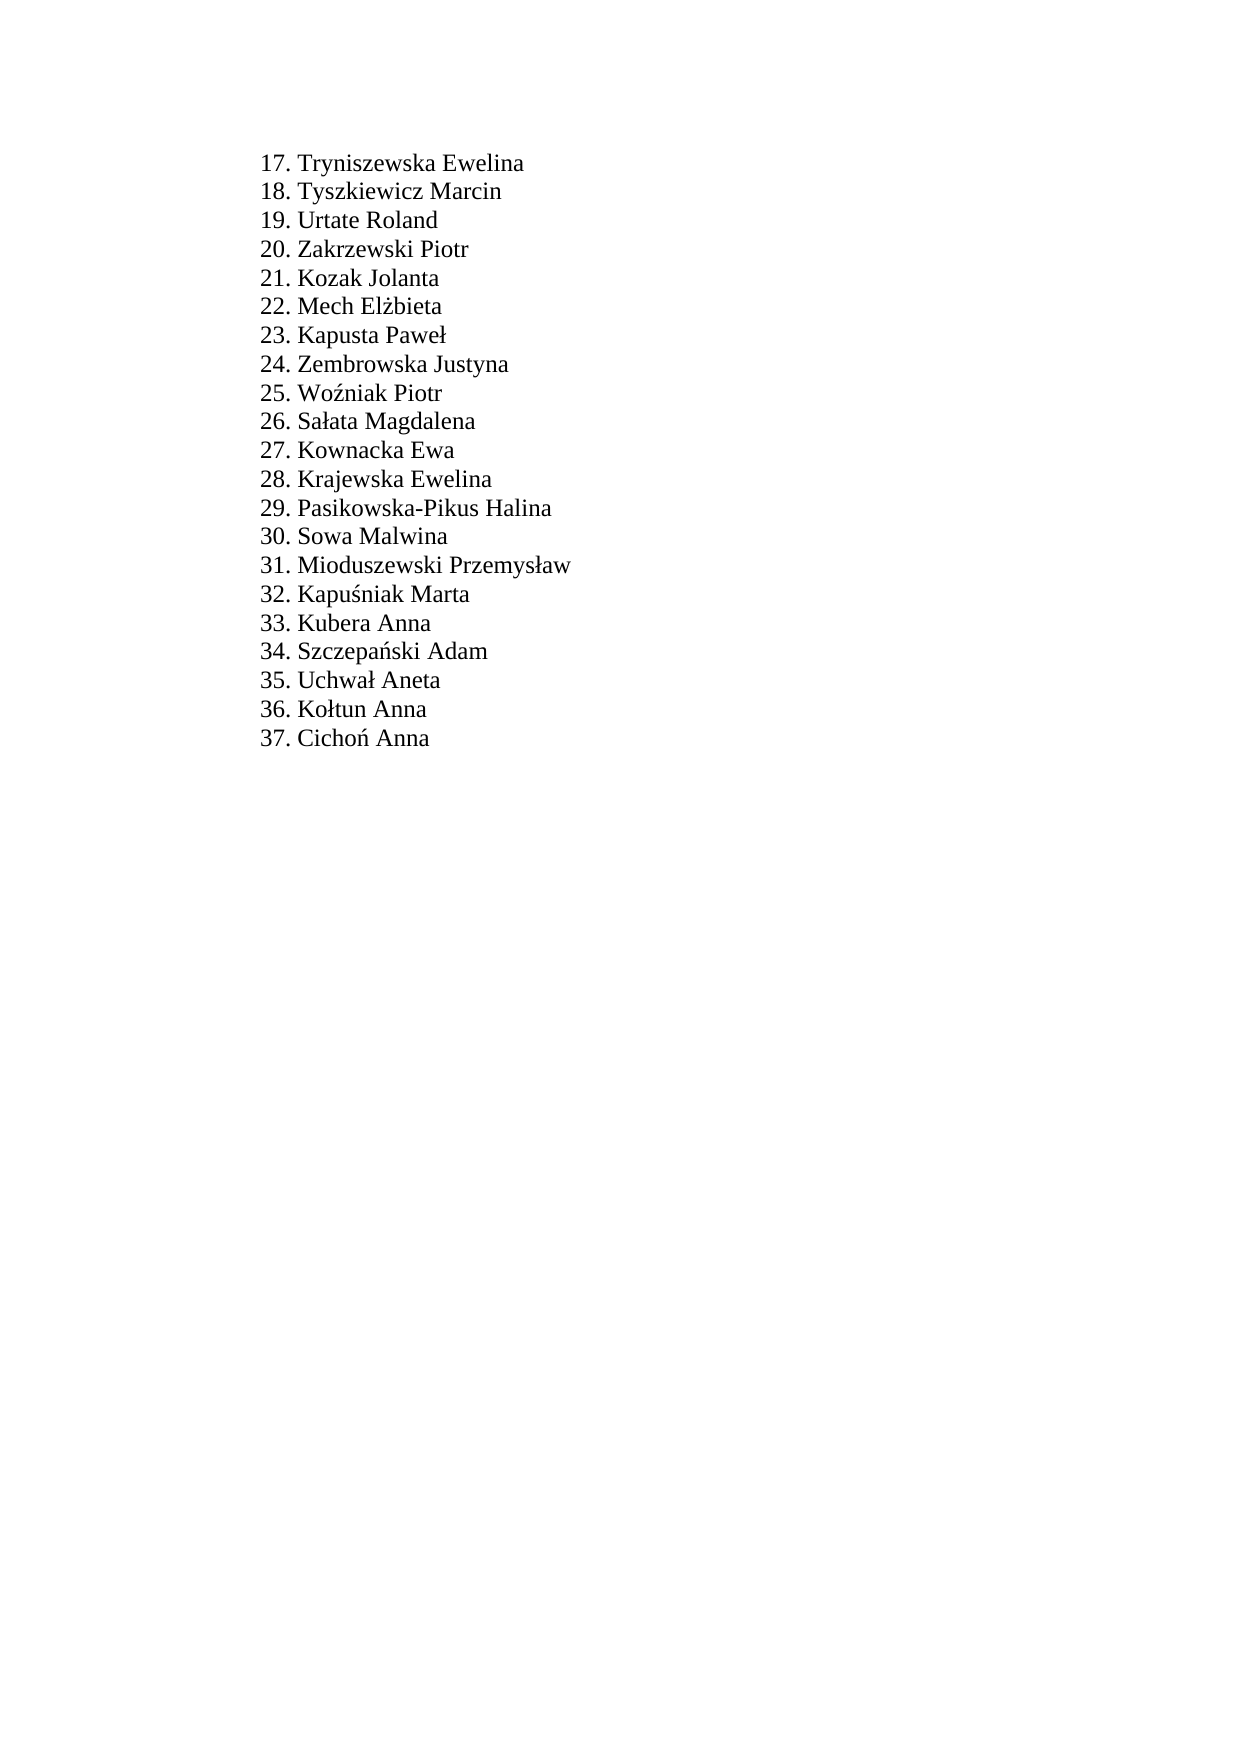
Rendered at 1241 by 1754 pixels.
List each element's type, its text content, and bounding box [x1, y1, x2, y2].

list Pasikowska-Pikus Halina [260, 493, 1093, 521]
list Kownacka Ewa [260, 435, 1093, 464]
list Sowa Malwina [260, 521, 1093, 550]
list Tryniszewska Ewelina [260, 148, 1093, 176]
list Mech Elżbieta [260, 291, 1093, 320]
list Zembrowska Justyna [260, 349, 1093, 378]
list Kozak Jolanta [260, 263, 1093, 291]
list Sałata Magdalena [260, 406, 1093, 435]
list Tyszkiewicz Marcin [260, 176, 1093, 205]
list Kubera Anna [260, 608, 1093, 636]
list Zakrzewski Piotr [260, 234, 1093, 263]
list Uchwał Aneta [260, 665, 1093, 694]
list Cichoń Anna [260, 723, 1093, 751]
list Kołtun Anna [260, 694, 1093, 723]
list Urtate Roland [260, 205, 1093, 234]
list Kapusta Paweł [260, 320, 1093, 349]
list Kapuśniak Marta [260, 579, 1093, 608]
list Woźniak Piotr [260, 378, 1093, 406]
list Szczepański Adam [260, 636, 1093, 665]
list Krajewska Ewelina [260, 464, 1093, 493]
list Mioduszewski Przemysław [260, 550, 1093, 579]
